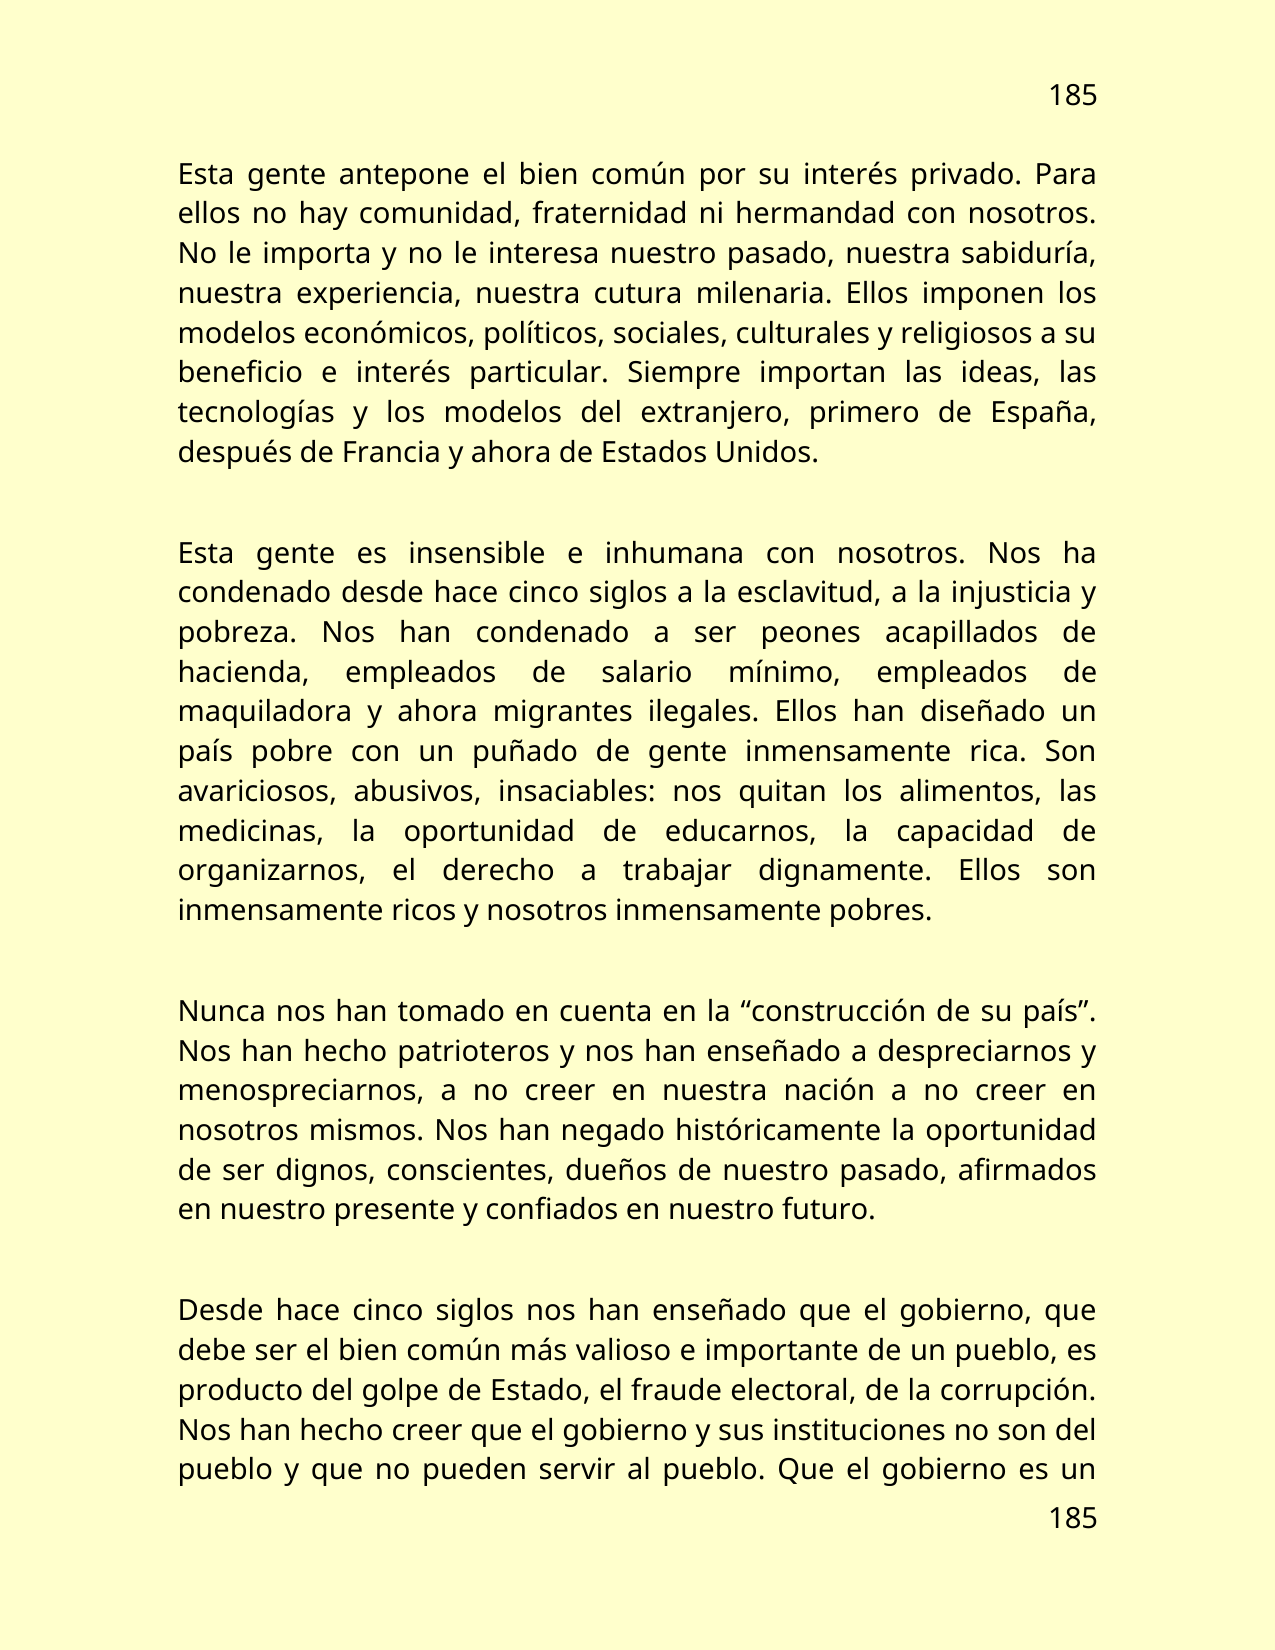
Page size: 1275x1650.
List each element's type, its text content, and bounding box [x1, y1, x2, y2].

text Nunca nos han tomado en cuenta en la “construcción de su país”. Nos han hecho patrioteros y nos han enseñado a despreciarnos y menospreciarnos, a no creer en nuestra nación a no creer en nosotros mismos. Nos han negado históricamente la oportunidad de ser dignos, conscientes, dueños de nuestro pasado, afirmados en nuestro presente y confiados en nuestro futuro. [177, 990, 1098, 1228]
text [177, 1290, 1098, 1488]
text Esta gente antepone el bien común por su interés privado. Para ellos no hay comunidad, fraternidad ni hermandad con nosotros. No le importa y no le interesa nuestro pasado, nuestra sabiduría, nuestra experiencia, nuestra cutura milenaria. Ellos imponen los modelos económicos, políticos, sociales, culturales y religiosos a su beneficio e interés particular. Siempre importan las ideas, las tecnologías y los modelos del extranjero, primero de España, después de Francia y ahora de Estados Unidos. [177, 153, 1098, 471]
text Esta gente es insensible e inhumana con nosotros. Nos ha condenado desde hace cinco siglos a la esclavitud, a la injusticia y pobreza. Nos han condenado a ser peones acapillados de hacienda, empleados de salario mínimo, empleados de maquiladora y ahora migrantes ilegales. Ellos han diseñado un país pobre con un puñado de gente inmensamente rica. Son avariciosos, abusivos, insaciables: nos quitan los alimentos, las medicinas, la oportunidad de educarnos, la capacidad de organizarnos, el derecho a trabajar dignamente. Ellos son inmensamente ricos y nosotros inmensamente pobres. [177, 532, 1098, 929]
